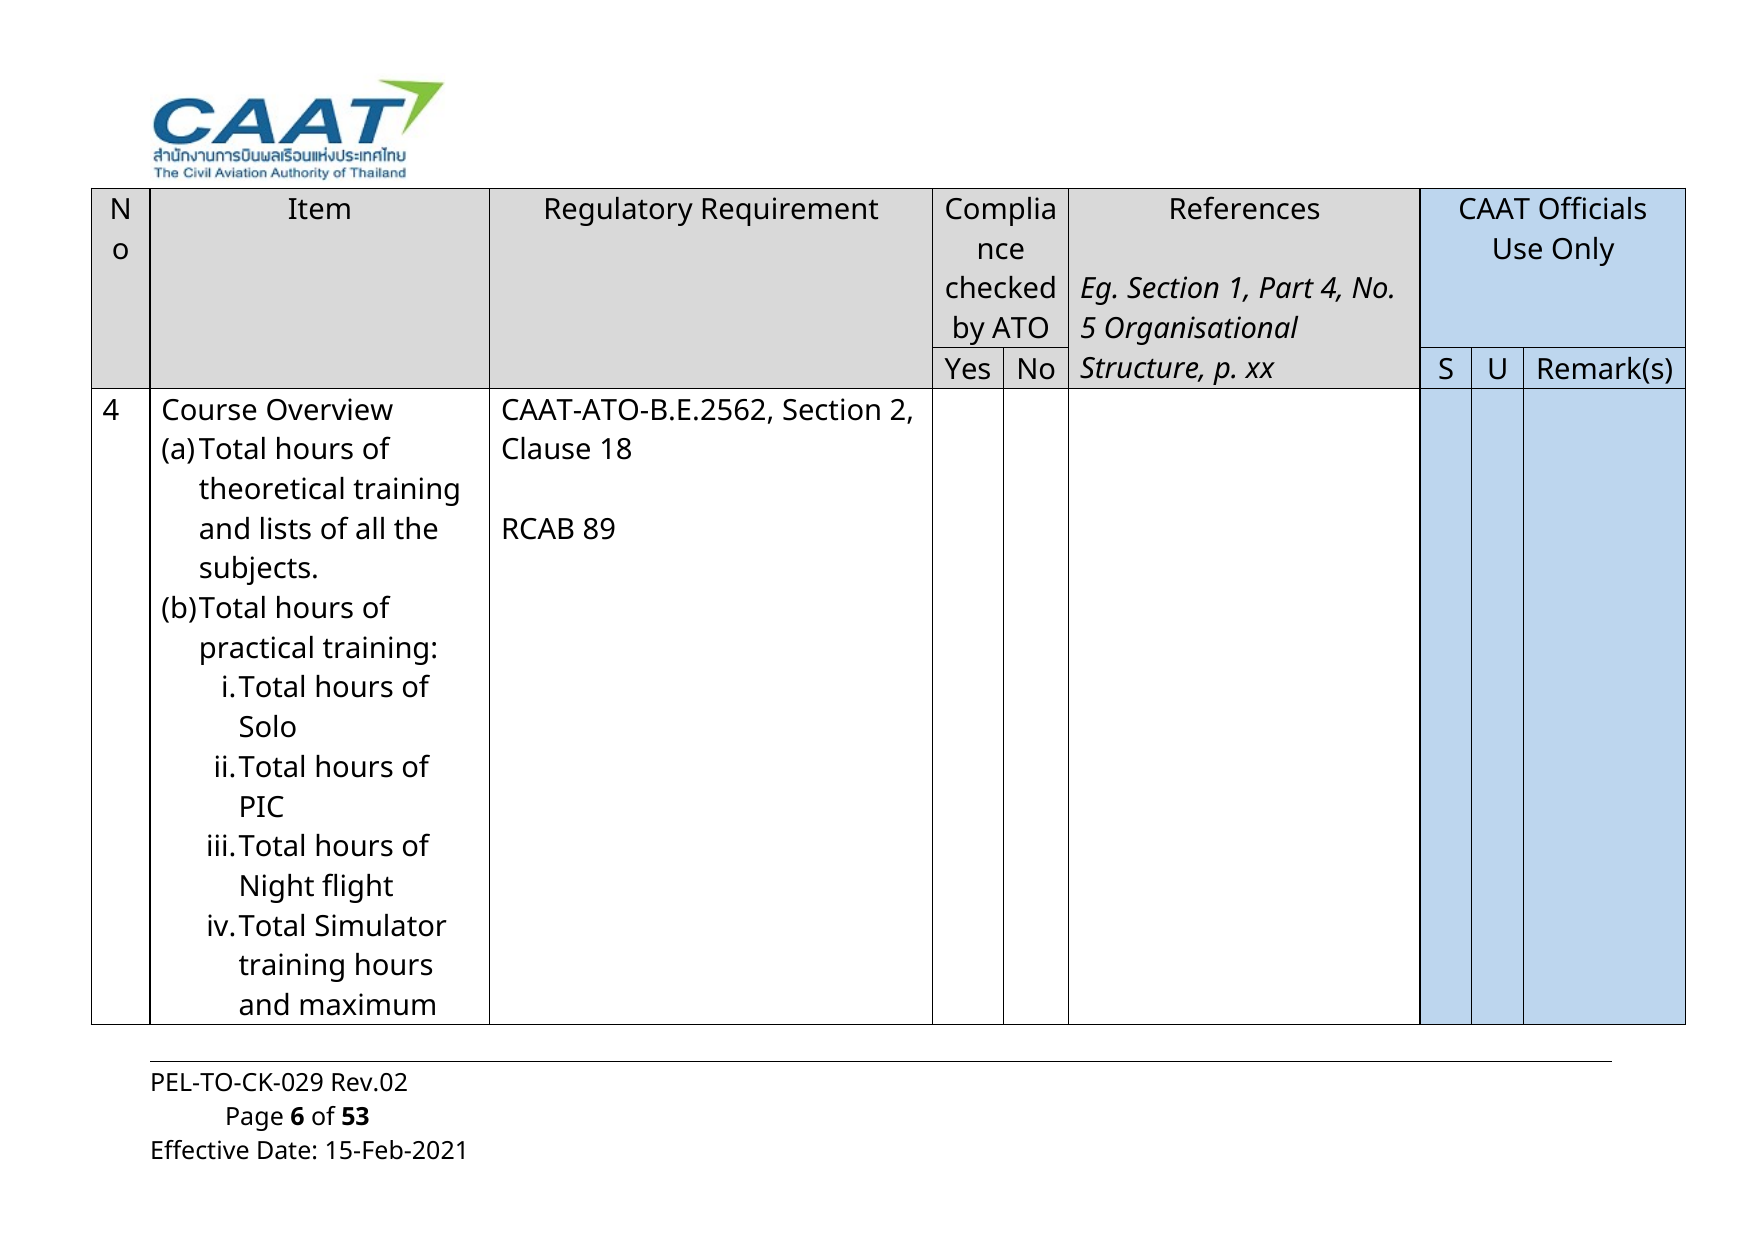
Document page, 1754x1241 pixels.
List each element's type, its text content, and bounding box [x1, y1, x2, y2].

table_cell [933, 389, 1003, 1024]
table_cell U [1472, 348, 1523, 388]
table_cell Remark(s) [1524, 348, 1685, 388]
table_cell 4 [92, 389, 149, 1024]
table_cell S [1421, 348, 1471, 388]
table_header CAAT Officials Use Only [1421, 189, 1685, 347]
picture [150, 73, 446, 188]
table_cell [1472, 389, 1523, 1024]
table_header Regulatory Requirement [490, 189, 932, 388]
table_header References Eg. Section 1, Part 4, No. 5 Organisational Structure, p. xx [1069, 189, 1419, 388]
table_cell CAAT-ATO-B.E.2562, Section 2, Clause 18 RCAB 89 [490, 389, 932, 1024]
table_header No [92, 189, 149, 388]
table_cell [1069, 389, 1419, 1024]
table_header Compliance checked by ATO [933, 189, 1068, 347]
table_cell [1421, 389, 1471, 1024]
table_cell Course Overview Total hours of theoretical training and lists of all the subjects. Total hours of practical training: Total hours of Solo Total hours of PIC Total hours of Night flight Total Simulator training hours and maximum credited hours Total Aircraft training hours Required Proficiency [151, 389, 489, 1024]
table_cell [1524, 389, 1685, 1024]
table_cell [1004, 389, 1068, 1024]
table_cell No [1004, 348, 1068, 388]
table_cell Yes [933, 348, 1003, 388]
table_header Item [151, 189, 489, 388]
